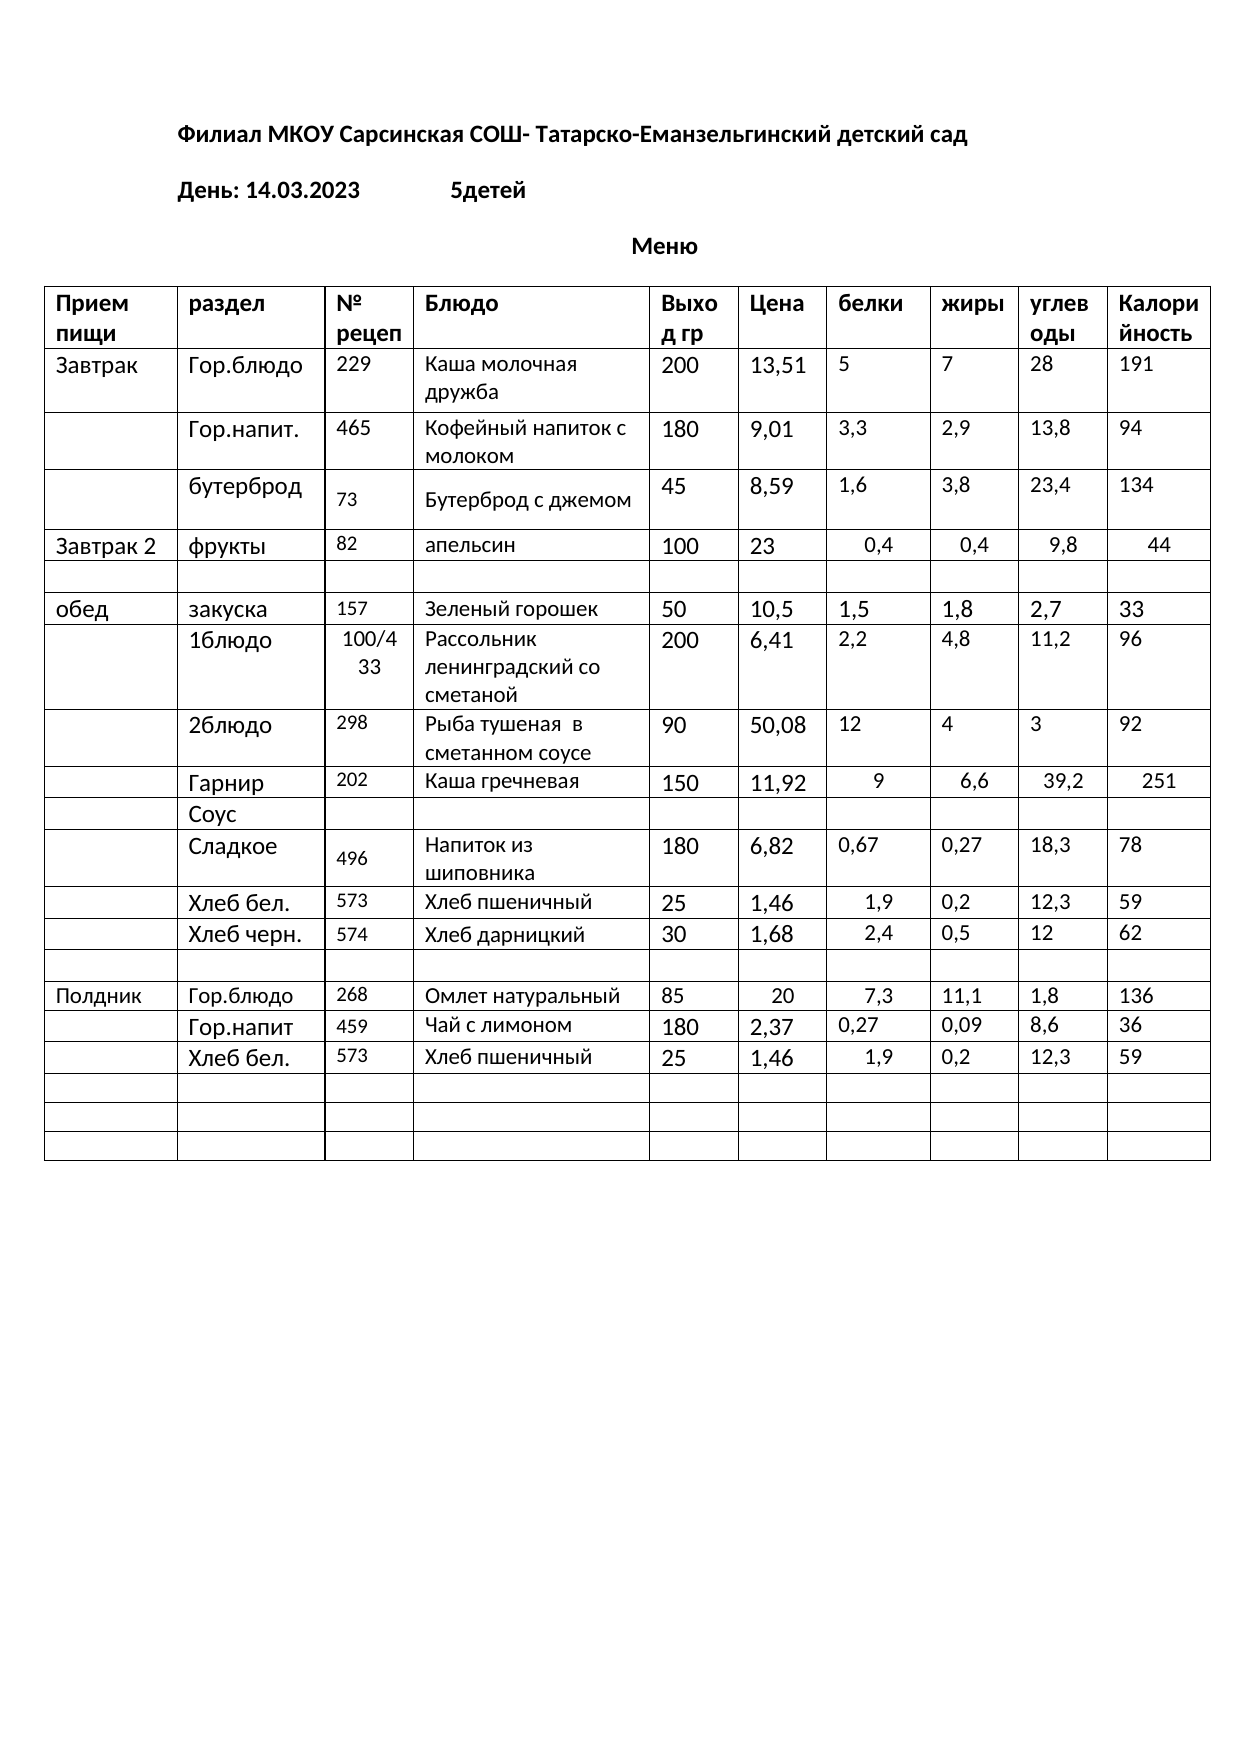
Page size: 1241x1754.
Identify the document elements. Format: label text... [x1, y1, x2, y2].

table_cell 574 [326, 919, 413, 949]
table_cell 12 [827, 710, 930, 766]
table_header Цена [739, 287, 826, 348]
table_cell 191 [1108, 349, 1210, 412]
table_cell 6,41 [739, 625, 826, 708]
table_cell 180 [650, 830, 738, 886]
table_cell 0,2 [931, 887, 1018, 917]
table_cell 4,8 [931, 625, 1018, 708]
table_cell Кофейный напиток с молоком [414, 413, 649, 469]
table_cell Хлеб пшеничный [414, 887, 649, 917]
table_cell 12,3 [1019, 1042, 1107, 1073]
table_cell 200 [650, 625, 738, 708]
table_header углеводы [1019, 287, 1107, 348]
table_cell 180 [650, 1011, 738, 1041]
table_cell [827, 1132, 930, 1160]
table_cell 200 [650, 349, 738, 412]
table_cell 0,2 [931, 1042, 1018, 1073]
table_cell 10,5 [739, 593, 826, 623]
table_cell 7,3 [827, 982, 930, 1009]
table_cell [650, 950, 738, 981]
table_cell [650, 1103, 738, 1131]
table_cell Завтрак [45, 349, 177, 412]
table_cell 3,3 [827, 413, 930, 469]
table_cell 11,92 [739, 767, 826, 797]
table_cell 4 [931, 710, 1018, 766]
table_cell [178, 1103, 324, 1131]
table_cell [45, 625, 177, 708]
table_cell [827, 950, 930, 981]
table_cell Каша гречневая [414, 767, 649, 797]
table_cell 36 [1108, 1011, 1210, 1041]
table_header Прием пищи [45, 287, 177, 348]
table_cell Омлет натуральный [414, 982, 649, 1009]
table_cell [45, 767, 177, 797]
table_cell Завтрак 2 [45, 530, 177, 560]
table_cell 9,8 [1019, 530, 1107, 560]
table_cell 1,46 [739, 887, 826, 917]
table_cell [1019, 950, 1107, 981]
table_cell 0,4 [827, 530, 930, 560]
table_cell [931, 1132, 1018, 1160]
table_cell 298 [326, 710, 413, 766]
table_cell Рыба тушеная в сметанном соусе [414, 710, 649, 766]
table_cell 96 [1108, 625, 1210, 708]
table_cell [739, 950, 826, 981]
table_cell 459 [326, 1011, 413, 1041]
table_cell 85 [650, 982, 738, 1009]
table_header жиры [931, 287, 1018, 348]
table_header Калорийность [1108, 287, 1210, 348]
table_cell 2,4 [827, 919, 930, 949]
text Филиал МКОУ Сарсинская СОШ- Татарско-Еманзельгинский детский сад [177, 118, 1152, 149]
table_cell [326, 950, 413, 981]
table_cell 18,3 [1019, 830, 1107, 886]
table_cell 3,8 [931, 470, 1018, 529]
table_cell 268 [326, 982, 413, 1009]
table_cell Соус [178, 798, 324, 829]
table_cell 25 [650, 1042, 738, 1073]
table_header Выход гр [650, 287, 738, 348]
table_cell 82 [326, 530, 413, 560]
table_cell 30 [650, 919, 738, 949]
table_cell Хлеб бел. [178, 887, 324, 917]
table_cell 6,6 [931, 767, 1018, 797]
table_cell [45, 798, 177, 829]
table_cell 0,27 [827, 1011, 930, 1041]
table_cell Гарнир [178, 767, 324, 797]
table_cell закуска [178, 593, 324, 623]
table_cell 23,4 [1019, 470, 1107, 529]
table_cell [931, 561, 1018, 592]
table_header раздел [178, 287, 324, 348]
table_cell обед [45, 593, 177, 623]
table_cell [414, 1074, 649, 1102]
table_cell [931, 950, 1018, 981]
table_cell [739, 1132, 826, 1160]
table_cell [178, 1132, 324, 1160]
table_cell 2,2 [827, 625, 930, 708]
table_cell 465 [326, 413, 413, 469]
table_cell 0,67 [827, 830, 930, 886]
table_cell 44 [1108, 530, 1210, 560]
table_cell [414, 798, 649, 829]
table_cell Гор.напит [178, 1011, 324, 1041]
table_cell Хлеб черн. [178, 919, 324, 949]
table_cell 573 [326, 1042, 413, 1073]
table_cell 59 [1108, 1042, 1210, 1073]
table_cell 573 [326, 887, 413, 917]
table_cell Хлеб пшеничный [414, 1042, 649, 1073]
table_cell Сладкое [178, 830, 324, 886]
table_cell [827, 1074, 930, 1102]
table_cell Хлеб бел. [178, 1042, 324, 1073]
table_cell [414, 561, 649, 592]
table_cell [326, 798, 413, 829]
table_cell 1,8 [931, 593, 1018, 623]
table_cell 20 [739, 982, 826, 1009]
table_cell 1,68 [739, 919, 826, 949]
table_cell [827, 798, 930, 829]
table_cell 1,5 [827, 593, 930, 623]
text Меню [177, 230, 1152, 260]
table_cell Зеленый горошек [414, 593, 649, 623]
table_cell 23 [739, 530, 826, 560]
table_cell 12,3 [1019, 887, 1107, 917]
table_cell [650, 1074, 738, 1102]
table_cell [45, 1074, 177, 1102]
table_cell [45, 1132, 177, 1160]
table_cell [739, 798, 826, 829]
table_cell 134 [1108, 470, 1210, 529]
table_cell 13,51 [739, 349, 826, 412]
table_cell [45, 830, 177, 886]
table_cell 50 [650, 593, 738, 623]
table_cell Бутерброд с джемом [414, 470, 649, 529]
table_cell [45, 710, 177, 766]
table_cell [931, 1103, 1018, 1131]
table_cell 1,46 [739, 1042, 826, 1073]
table_cell 90 [650, 710, 738, 766]
table_cell 100 [650, 530, 738, 560]
table_cell 150 [650, 767, 738, 797]
table_cell 100/433 [326, 625, 413, 708]
table_cell [1019, 1074, 1107, 1102]
table_cell 2,37 [739, 1011, 826, 1041]
table_cell [45, 887, 177, 917]
table_cell [931, 1074, 1018, 1102]
table_cell 0,4 [931, 530, 1018, 560]
table_cell [931, 798, 1018, 829]
table_cell [739, 1103, 826, 1131]
table_cell 59 [1108, 887, 1210, 917]
table_cell 9 [827, 767, 930, 797]
table_cell 136 [1108, 982, 1210, 1009]
table_cell 2,9 [931, 413, 1018, 469]
table_cell [1019, 798, 1107, 829]
table_cell [178, 561, 324, 592]
table_cell 50,08 [739, 710, 826, 766]
table_cell Полдник [45, 982, 177, 1009]
table_cell [414, 950, 649, 981]
table_cell 1,8 [1019, 982, 1107, 1009]
table_cell 157 [326, 593, 413, 623]
table_cell [326, 1103, 413, 1131]
table_cell 62 [1108, 919, 1210, 949]
table_cell 33 [1108, 593, 1210, 623]
table_cell 7 [931, 349, 1018, 412]
table_cell Чай с лимоном [414, 1011, 649, 1041]
table_cell 3 [1019, 710, 1107, 766]
table_cell [1108, 1132, 1210, 1160]
table_cell Гор.блюдо [178, 349, 324, 412]
table_header № рецеп [326, 287, 413, 348]
table_cell [1108, 1103, 1210, 1131]
table_cell апельсин [414, 530, 649, 560]
table_cell [1108, 950, 1210, 981]
table_cell 73 [326, 470, 413, 529]
table_cell [739, 561, 826, 592]
table_cell 229 [326, 349, 413, 412]
table_cell [739, 1074, 826, 1102]
table_cell бутерброд [178, 470, 324, 529]
table_cell [45, 1011, 177, 1041]
table_cell 1,9 [827, 887, 930, 917]
table_header белки [827, 287, 930, 348]
table_cell Хлеб дарницкий [414, 919, 649, 949]
table_cell 1,6 [827, 470, 930, 529]
table_cell 180 [650, 413, 738, 469]
table_cell 39,2 [1019, 767, 1107, 797]
table_cell [45, 919, 177, 949]
table_cell 11,1 [931, 982, 1018, 1009]
table_cell [326, 1074, 413, 1102]
table_cell 45 [650, 470, 738, 529]
table_cell 1блюдо [178, 625, 324, 708]
table_cell 25 [650, 887, 738, 917]
table_cell Каша молочная дружба [414, 349, 649, 412]
table_cell [414, 1132, 649, 1160]
table_cell 9,01 [739, 413, 826, 469]
table_cell [650, 798, 738, 829]
table_cell [827, 1103, 930, 1131]
table_cell 28 [1019, 349, 1107, 412]
table_cell [45, 1042, 177, 1073]
table_cell 251 [1108, 767, 1210, 797]
table_cell 11,2 [1019, 625, 1107, 708]
table_cell 202 [326, 767, 413, 797]
table_cell 5 [827, 349, 930, 412]
table_cell [650, 1132, 738, 1160]
table_cell [414, 1103, 649, 1131]
table_cell Гор.блюдо [178, 982, 324, 1009]
table_cell [326, 1132, 413, 1160]
table_cell 496 [326, 830, 413, 886]
table_cell [45, 470, 177, 529]
table_cell [1019, 1103, 1107, 1131]
table_cell 8,6 [1019, 1011, 1107, 1041]
table_cell [45, 561, 177, 592]
table_cell 94 [1108, 413, 1210, 469]
table_cell 0,09 [931, 1011, 1018, 1041]
table_cell [45, 950, 177, 981]
table_cell Напиток из шиповника [414, 830, 649, 886]
table_cell [827, 561, 930, 592]
table_cell [650, 561, 738, 592]
table_cell 6,82 [739, 830, 826, 886]
table_cell [178, 1074, 324, 1102]
table_cell [1108, 798, 1210, 829]
table_cell 8,59 [739, 470, 826, 529]
table_cell 12 [1019, 919, 1107, 949]
table_cell [1108, 561, 1210, 592]
table_cell [1108, 1074, 1210, 1102]
table_cell [45, 1103, 177, 1131]
table_cell 1,9 [827, 1042, 930, 1073]
table_cell 92 [1108, 710, 1210, 766]
table_cell [326, 561, 413, 592]
table_cell 0,5 [931, 919, 1018, 949]
table_cell [178, 950, 324, 981]
table_cell [45, 413, 177, 469]
table_cell 0,27 [931, 830, 1018, 886]
table_cell 13,8 [1019, 413, 1107, 469]
table_cell Гор.напит. [178, 413, 324, 469]
text День: 14.03.2023 5детей [177, 174, 1152, 204]
table_cell Рассольник ленинградский со сметаной [414, 625, 649, 708]
table_cell 2,7 [1019, 593, 1107, 623]
table_cell 2блюдо [178, 710, 324, 766]
table_cell [1019, 561, 1107, 592]
table_cell 78 [1108, 830, 1210, 886]
table_header Блюдо [414, 287, 649, 348]
table_cell [1019, 1132, 1107, 1160]
table_cell фрукты [178, 530, 324, 560]
